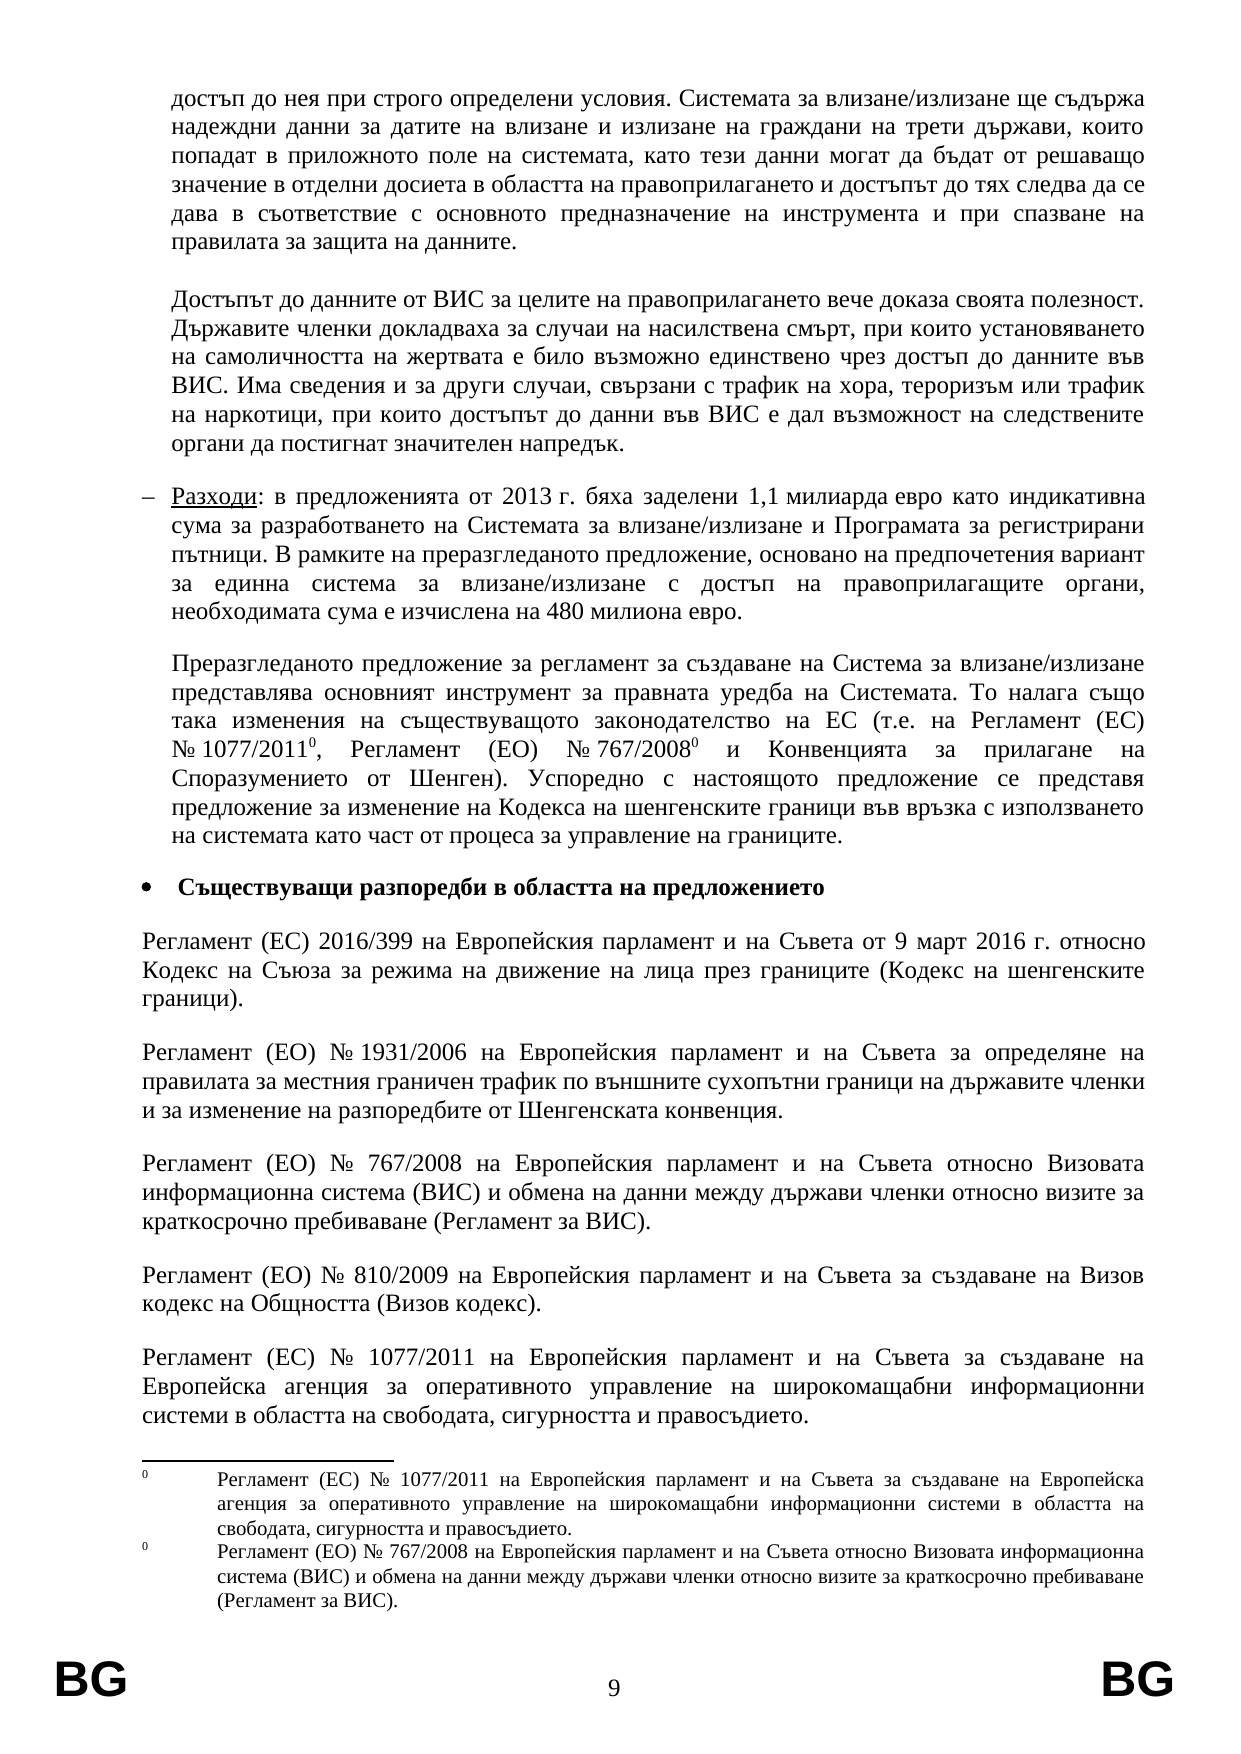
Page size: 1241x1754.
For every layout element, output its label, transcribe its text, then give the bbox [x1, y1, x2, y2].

text Преразгледаното предложение за регламент за създаване на Система за влизане/излизане представлява основният инструмент за правната уредба на Системата. То налага също така изменения на съществуващото законодателство на ЕС (т.е. на Регламент (ЕС) № 1077/2011, Регламент (ЕО) № 767/2008 и Конвенцията за прилагане на Споразумението от Шенген). Успоредно с настоящото предложение се представя предложение за изменение на Кодекса на шенгенските граници във връзка с използването на системата като част от процеса за управление на границите. [171, 648, 1146, 849]
text Регламент (ЕО) № 810/2009 на Европейския парламент и на Съвета за създаване на Визов кодекс на Общността (Визов кодекс). [142, 1260, 1146, 1317]
list Разходи: в предложенията от 2013 г. бяха заделени 1,1 милиарда евро като индикативна сума за разработването на Системата за влизане/излизане и Програмата за регистрирани пътници. В рамките на преразгледаното предложение, основано на предпочетения вариант за единна система за влизане/излизане с достъп на правоприлагащите органи, необходимата сума е изчислена на 480 милиона евро. [142, 481, 1146, 625]
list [142, 83, 1146, 456]
list Съществуващи разпоредби в областта на предложението [142, 872, 1146, 901]
text Регламент (ЕС) № 1077/2011 на Европейския парламент и на Съвета за създаване на Европейска агенция за оперативното управление на широкомащабни информационни системи в областта на свободата, сигурността и правосъдието. [142, 1342, 1146, 1428]
text Регламент (ЕС) 2016/399 на Европейския парламент и на Съвета от 9 март 2016 г. относно Кодекс на Съюза за режима на движение на лица през границите (Кодекс на шенгенските граници). [142, 926, 1146, 1012]
text Регламент (ЕО) № 1931/2006 на Европейския парламент и на Съвета за определяне на правилата за местния граничен трафик по външните сухопътни граници на държавите членки и за изменение на разпоредбите от Шенгенската конвенция. [142, 1037, 1146, 1123]
text Регламент (ЕО) № 767/2008 на Европейския парламент и на Съвета относно Визовата информационна система (ВИС) и обмена на данни между държави членки относно визите за краткосрочно пребиваване (Регламент за ВИС). [142, 1148, 1146, 1235]
